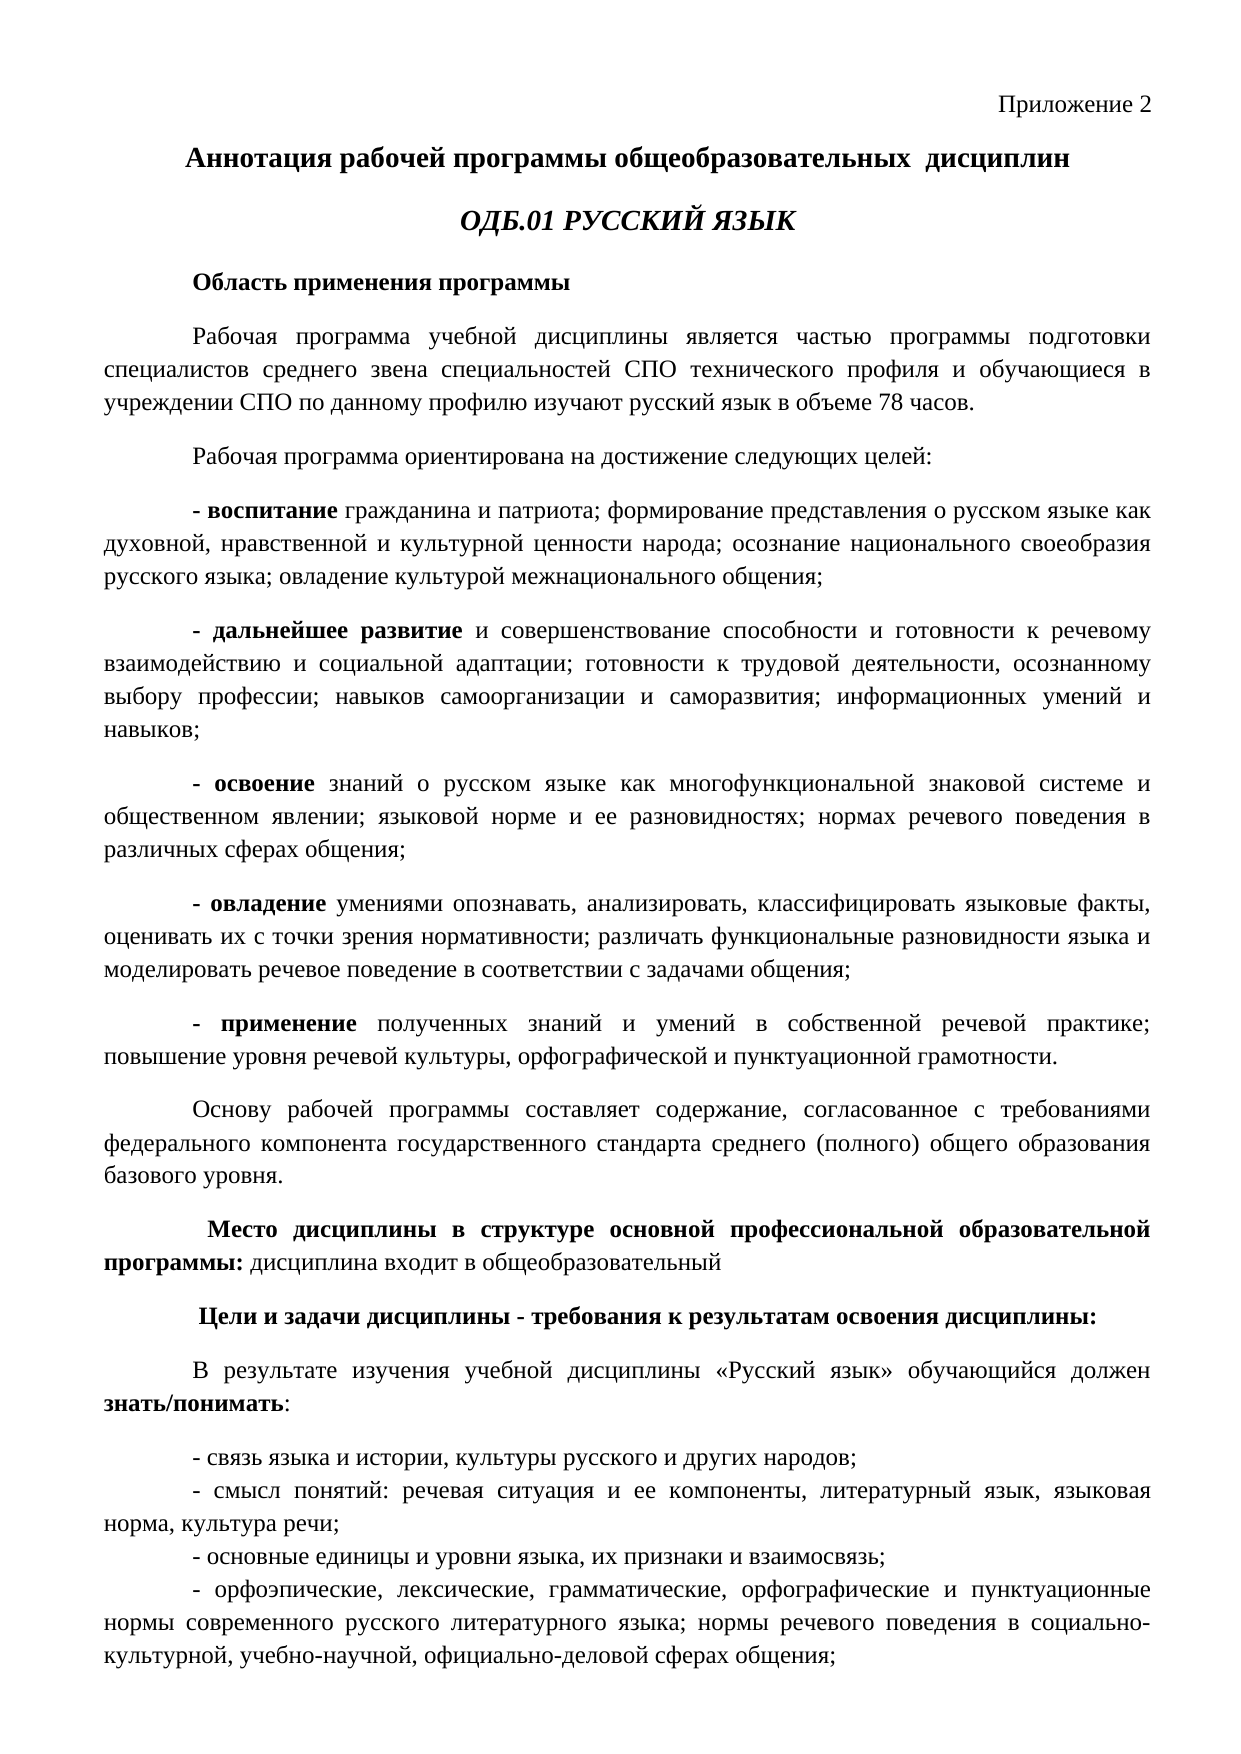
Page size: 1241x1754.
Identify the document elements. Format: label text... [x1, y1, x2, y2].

text Рабочая программа учебной дисциплины является частью программы подготовки специалистов среднего звена специальностей СПО технического профиля и обучающиеся в учреждении СПО по данному профилю изучают русский язык в объеме 78 часов. [103, 321, 1152, 416]
text - смысл понятий: речевая ситуация и ее компоненты, литературный язык, языковая норма, культура речи; [103, 1475, 1152, 1537]
text ОДБ.01 РУССКИЙ ЯЗЫК [103, 205, 1152, 236]
text Область применения программы [103, 267, 1152, 296]
text Цели и задачи дисциплины - требования к результатам освоения дисциплины: [103, 1301, 1152, 1330]
text Рабочая программа ориентирована на достижение следующих целей: [103, 441, 1152, 470]
text В результате изучения учебной дисциплины «Русский язык» обучающийся должен знать/понимать: [103, 1355, 1152, 1417]
text - освоение знаний о русском языке как многофункциональной знаковой системе и общественном явлении; языковой норме и ее разновидностях; нормах речевого поведения в различных сферах общения; [103, 768, 1152, 863]
text - основные единицы и уровни языка, их признаки и взаимосвязь; [103, 1541, 1152, 1570]
text - дальнейшее развитие и совершенствование способности и готовности к речевому взаимодействию и социальной адаптации; готовности к трудовой деятельности, осознанному выбору профессии; навыков самоорганизации и саморазвития; информационных умений и навыков; [103, 615, 1152, 743]
text Место дисциплины в структуре основной профессиональной образовательной программы: дисциплина входит в общеобразовательный [103, 1214, 1152, 1276]
text - применение полученных знаний и умений в собственной речевой практике; повышение уровня речевой культуры, орфографической и пунктуационной грамотности. [103, 1008, 1152, 1069]
text - овладение умениями опознавать, анализировать, классифицировать языковые факты, оценивать их с точки зрения нормативности; различать функциональные разновидности языка и моделировать речевое поведение в соответствии с задачами общения; [103, 888, 1152, 983]
text - воспитание гражданина и патриота; формирование представления о русском языке как духовной, нравственной и культурной ценности народа; осознание национального своеобразия русского языка; овладение культурой межнационального общения; [103, 495, 1152, 590]
text Приложение 2 [103, 89, 1152, 117]
text Основу рабочей программы составляет содержание, согласованное с требованиями федерального компонента государственного стандарта среднего (полного) общего образования базового уровня. [103, 1094, 1152, 1189]
text Аннотация рабочей программы общеобразовательных дисциплин [103, 142, 1152, 174]
text - орфоэпические, лексические, грамматические, орфографические и пунктуационные нормы современного русского литературного языка; нормы речевого поведения в социально-культурной, учебно-научной, официально-деловой сферах общения; [103, 1574, 1152, 1669]
text - связь языка и истории, культуры русского и других народов; [103, 1442, 1152, 1471]
